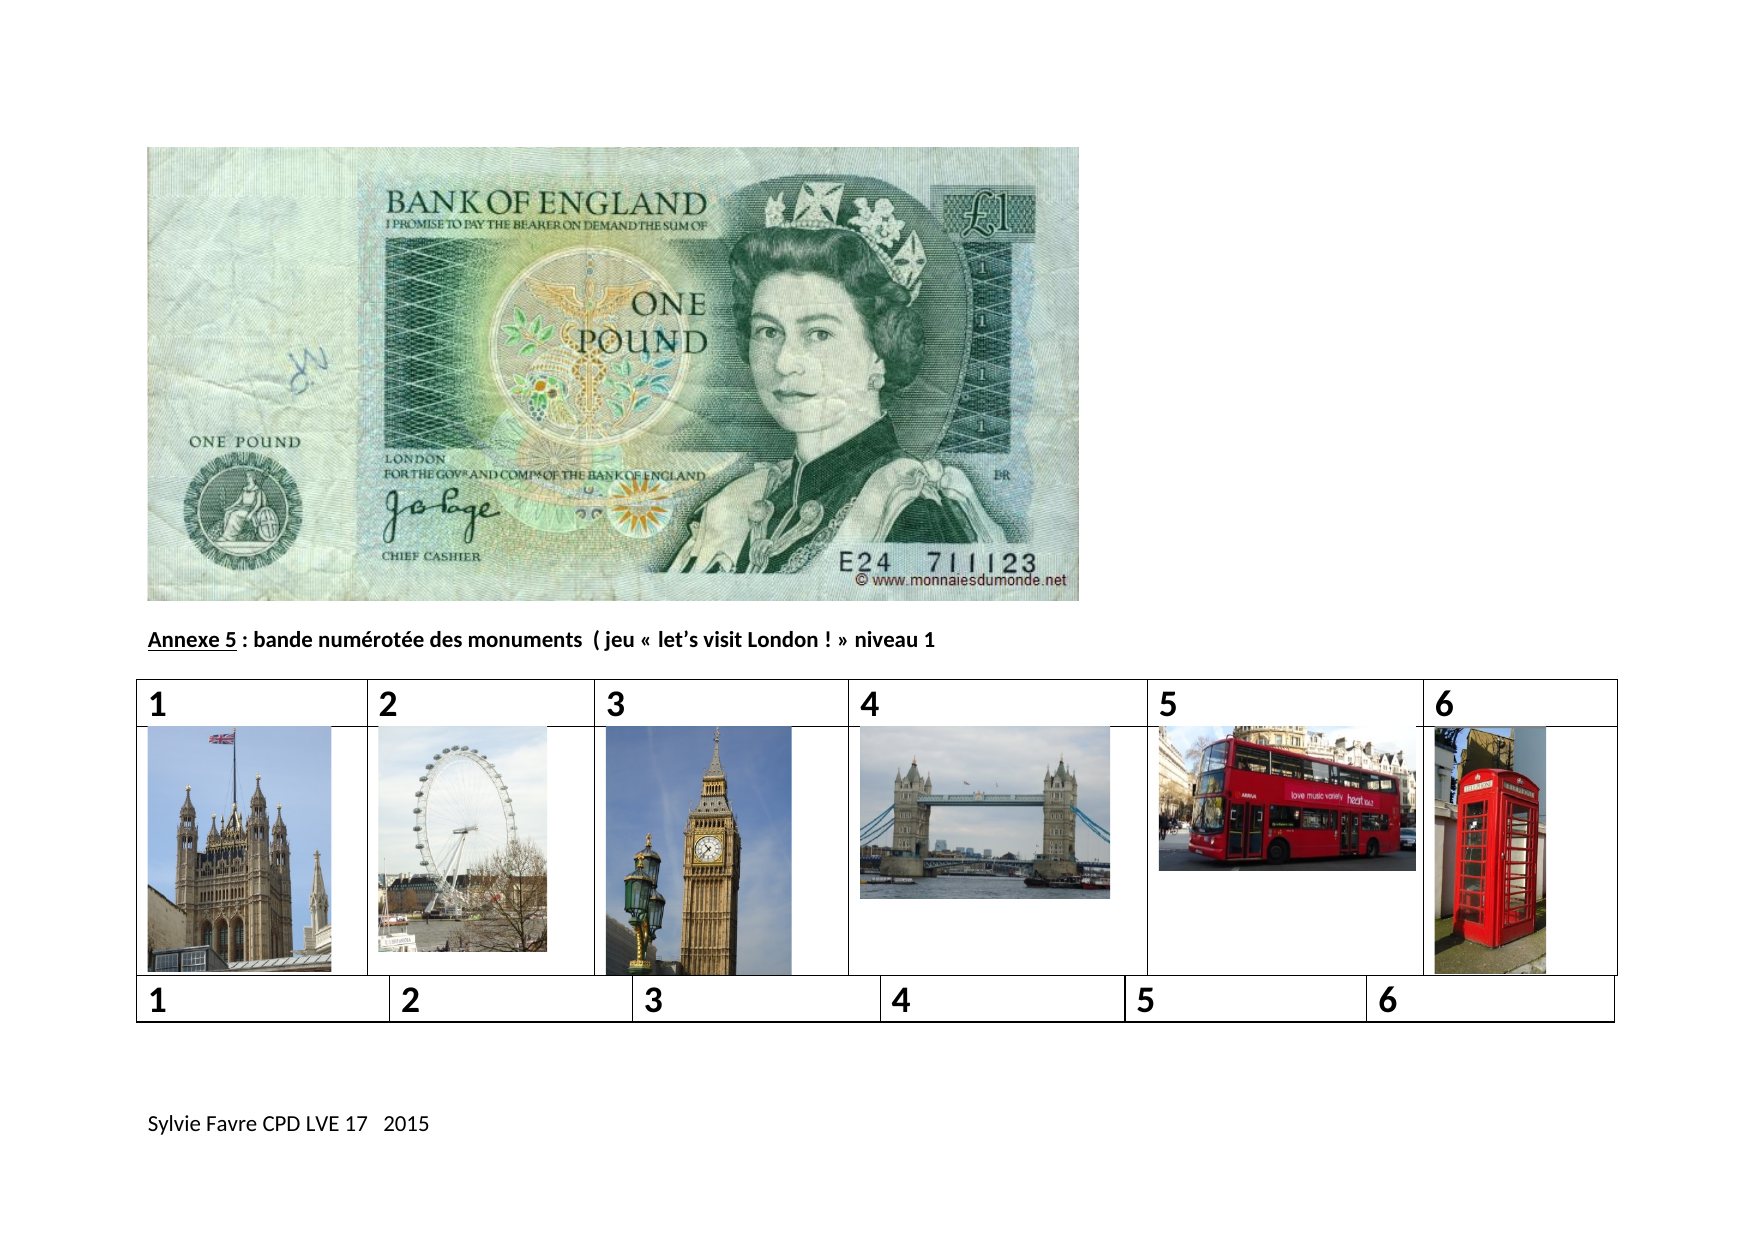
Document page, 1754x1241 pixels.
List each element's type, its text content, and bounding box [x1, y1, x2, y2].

table_cell [1424, 727, 1434, 974]
table_header 5 [1148, 680, 1423, 726]
table_header 1 [137, 680, 367, 726]
table_cell [137, 727, 367, 974]
table_header 2 [368, 680, 594, 726]
table_cell [849, 727, 1147, 974]
table_cell 4 [881, 976, 1124, 1021]
table_header 4 [849, 680, 1147, 726]
table_cell [1547, 727, 1617, 974]
table_cell 2 [390, 976, 632, 1021]
picture [1434, 726, 1547, 974]
picture [860, 726, 1111, 899]
picture [147, 147, 1079, 601]
picture [1158, 726, 1416, 871]
table_header 3 [595, 680, 848, 726]
table_cell 5 [1126, 976, 1366, 1021]
picture [147, 726, 332, 972]
picture [605, 726, 792, 975]
table_cell [368, 727, 594, 974]
table_header 6 [1424, 680, 1617, 726]
picture [378, 726, 548, 952]
table_cell 1 [137, 976, 389, 1021]
table_cell [1148, 727, 1423, 974]
table_cell 6 [1367, 976, 1614, 1021]
table_cell [792, 727, 848, 974]
table_cell [595, 727, 605, 974]
table_cell 3 [633, 976, 880, 1021]
text Annexe 5 : bande numérotée des monuments ( jeu « let’s visit London ! » niveau 1 [148, 626, 1606, 654]
